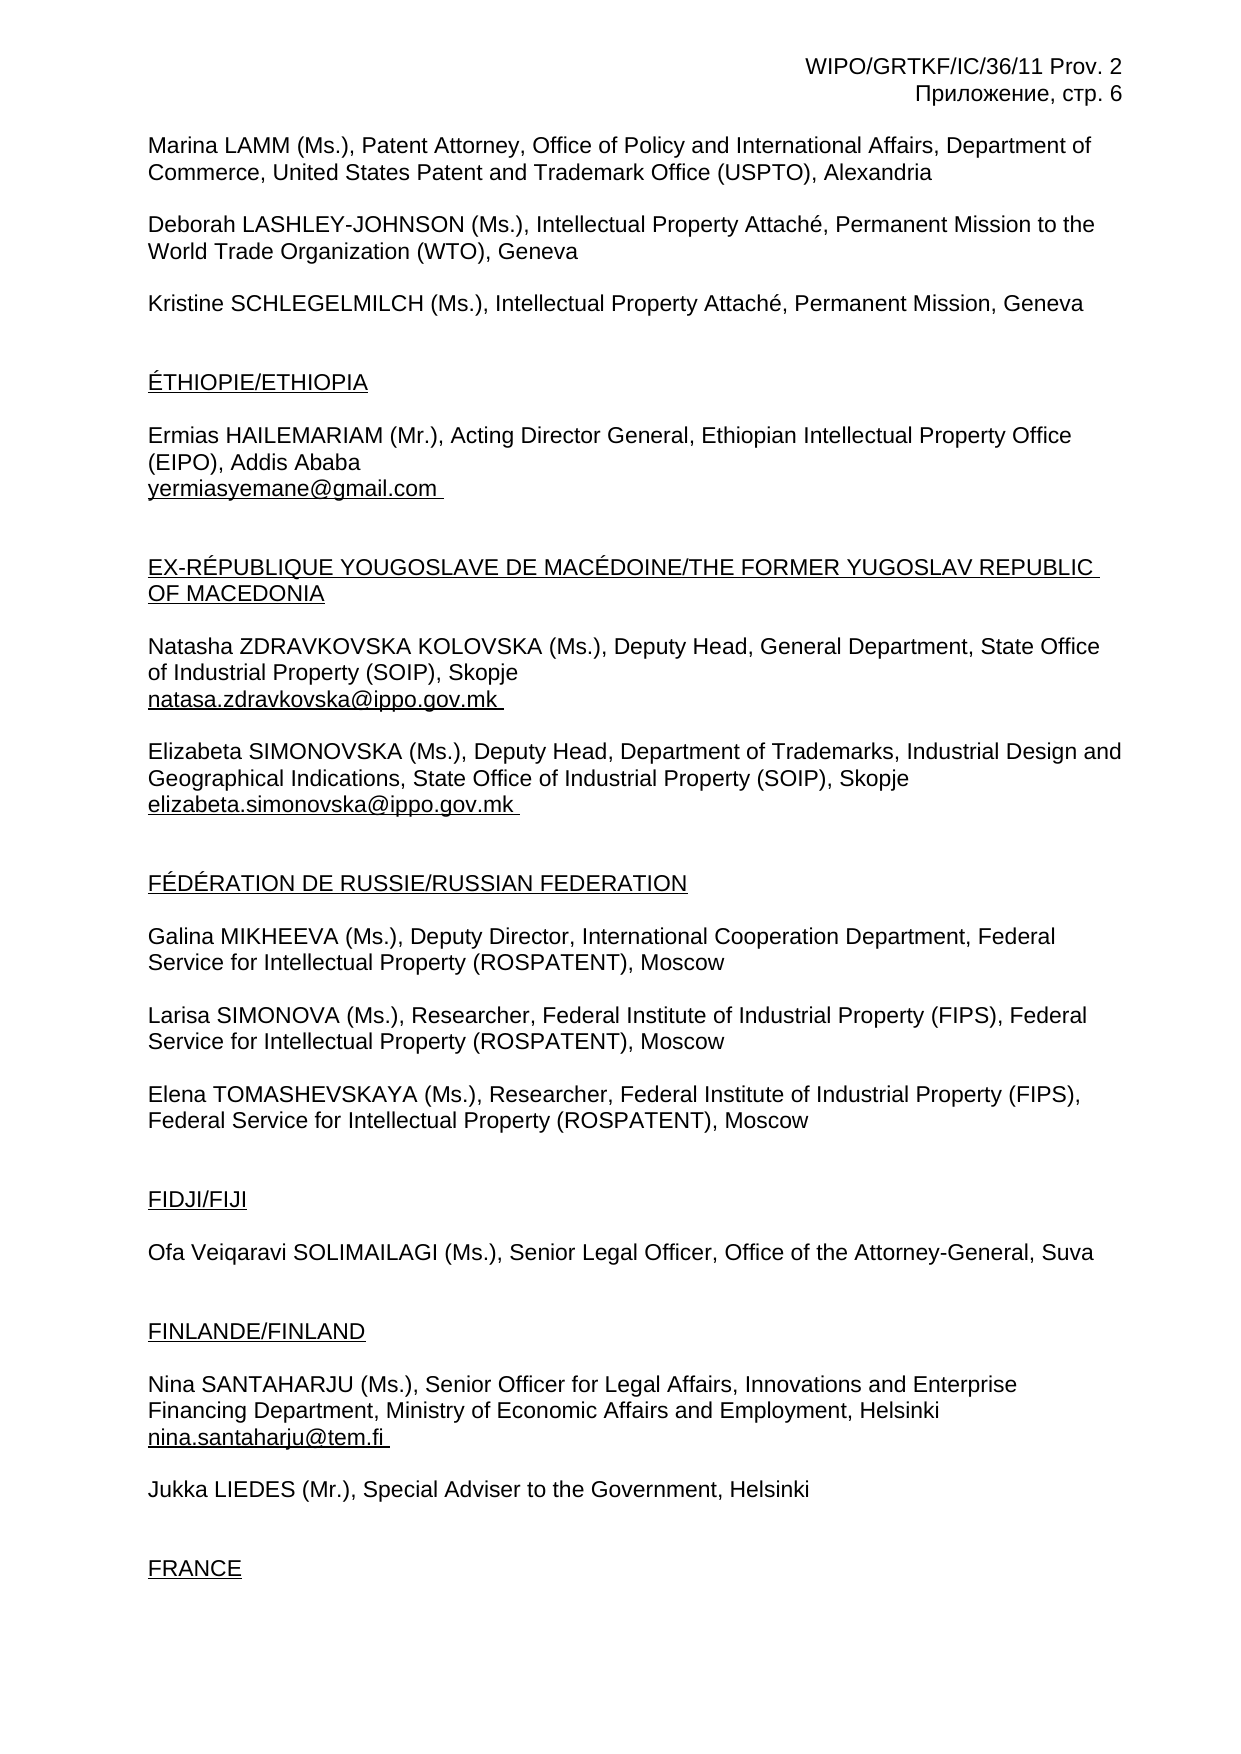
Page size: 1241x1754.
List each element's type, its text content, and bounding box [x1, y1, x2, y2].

text FINLANDE/FINLAND [148, 1318, 1122, 1344]
text FRANCE [148, 1555, 1122, 1582]
text EX-RÉPUBLIQUE YOUGOSLAVE DE MACÉDOINE/THE FORMER YUGOSLAV REPUBLIC OF MACEDONIA [148, 554, 1122, 607]
text yermiasyemane@gmail.com [148, 475, 1122, 501]
text elizabeta.simonovska@ippo.gov.mk [148, 791, 1122, 817]
text natasa.zdravkovska@ippo.gov.mk [148, 686, 1122, 712]
text Ermias HAILEMARIAM (Mr.), Acting Director General, Ethiopian Intellectual Property Office (EIPO), Addis Ababa [148, 422, 1122, 475]
text Larisa SIMONOVA (Ms.), Researcher, Federal Institute of Industrial Property (FIPS), Federal Service for Intellectual Property (ROSPATENT), Moscow [148, 1002, 1122, 1054]
text ÉTHIOPIE/ETHIOPIA [148, 369, 1122, 396]
text Marina LAMM (Ms.), Patent Attorney, Office of Policy and International Affairs, Department of Commerce, United States Patent and Trademark Office (USPTO), Alexandria [148, 132, 1122, 185]
text Deborah LASHLEY-JOHNSON (Ms.), Intellectual Property Attaché, Permanent Mission to the World Trade Organization (WTO), Geneva [148, 211, 1122, 264]
text nina.santaharju@tem.fi [148, 1423, 1122, 1450]
text FIDJI/FIJI [148, 1186, 1122, 1213]
text Nina SANTAHARJU (Ms.), Senior Officer for Legal Affairs, Innovations and Enterprise Financing Department, Ministry of Economic Affairs and Employment, Helsinki [148, 1371, 1122, 1423]
text Kristine SCHLEGELMILCH (Ms.), Intellectual Property Attaché, Permanent Mission, Geneva [148, 290, 1122, 317]
text Natasha ZDRAVKOVSKA KOLOVSKA (Ms.), Deputy Head, General Department, State Office of Industrial Property (SOIP), Skopje [148, 633, 1122, 686]
text Elizabeta SIMONOVSKA (Ms.), Deputy Head, Department of Trademarks, Industrial Design and Geographical Indications, State Office of Industrial Property (SOIP), Skopje [148, 738, 1122, 791]
text FÉDÉRATION DE RUSSIE/RUSSIAN FEDERATION [148, 870, 1122, 896]
text Elena TOMASHEVSKAYA (Ms.), Researcher, Federal Institute of Industrial Property (FIPS), Federal Service for Intellectual Property (ROSPATENT), Moscow [148, 1081, 1122, 1134]
text Galina MIKHEEVA (Ms.), Deputy Director, International Cooperation Department, Federal Service for Intellectual Property (ROSPATENT), Moscow [148, 923, 1122, 976]
text Jukka LIEDES (Mr.), Special Adviser to the Government, Helsinki [148, 1476, 1122, 1503]
text Ofa Veiqaravi SOLIMAILAGI (Ms.), Senior Legal Officer, Office of the Attorney-General, Suva [148, 1239, 1122, 1265]
